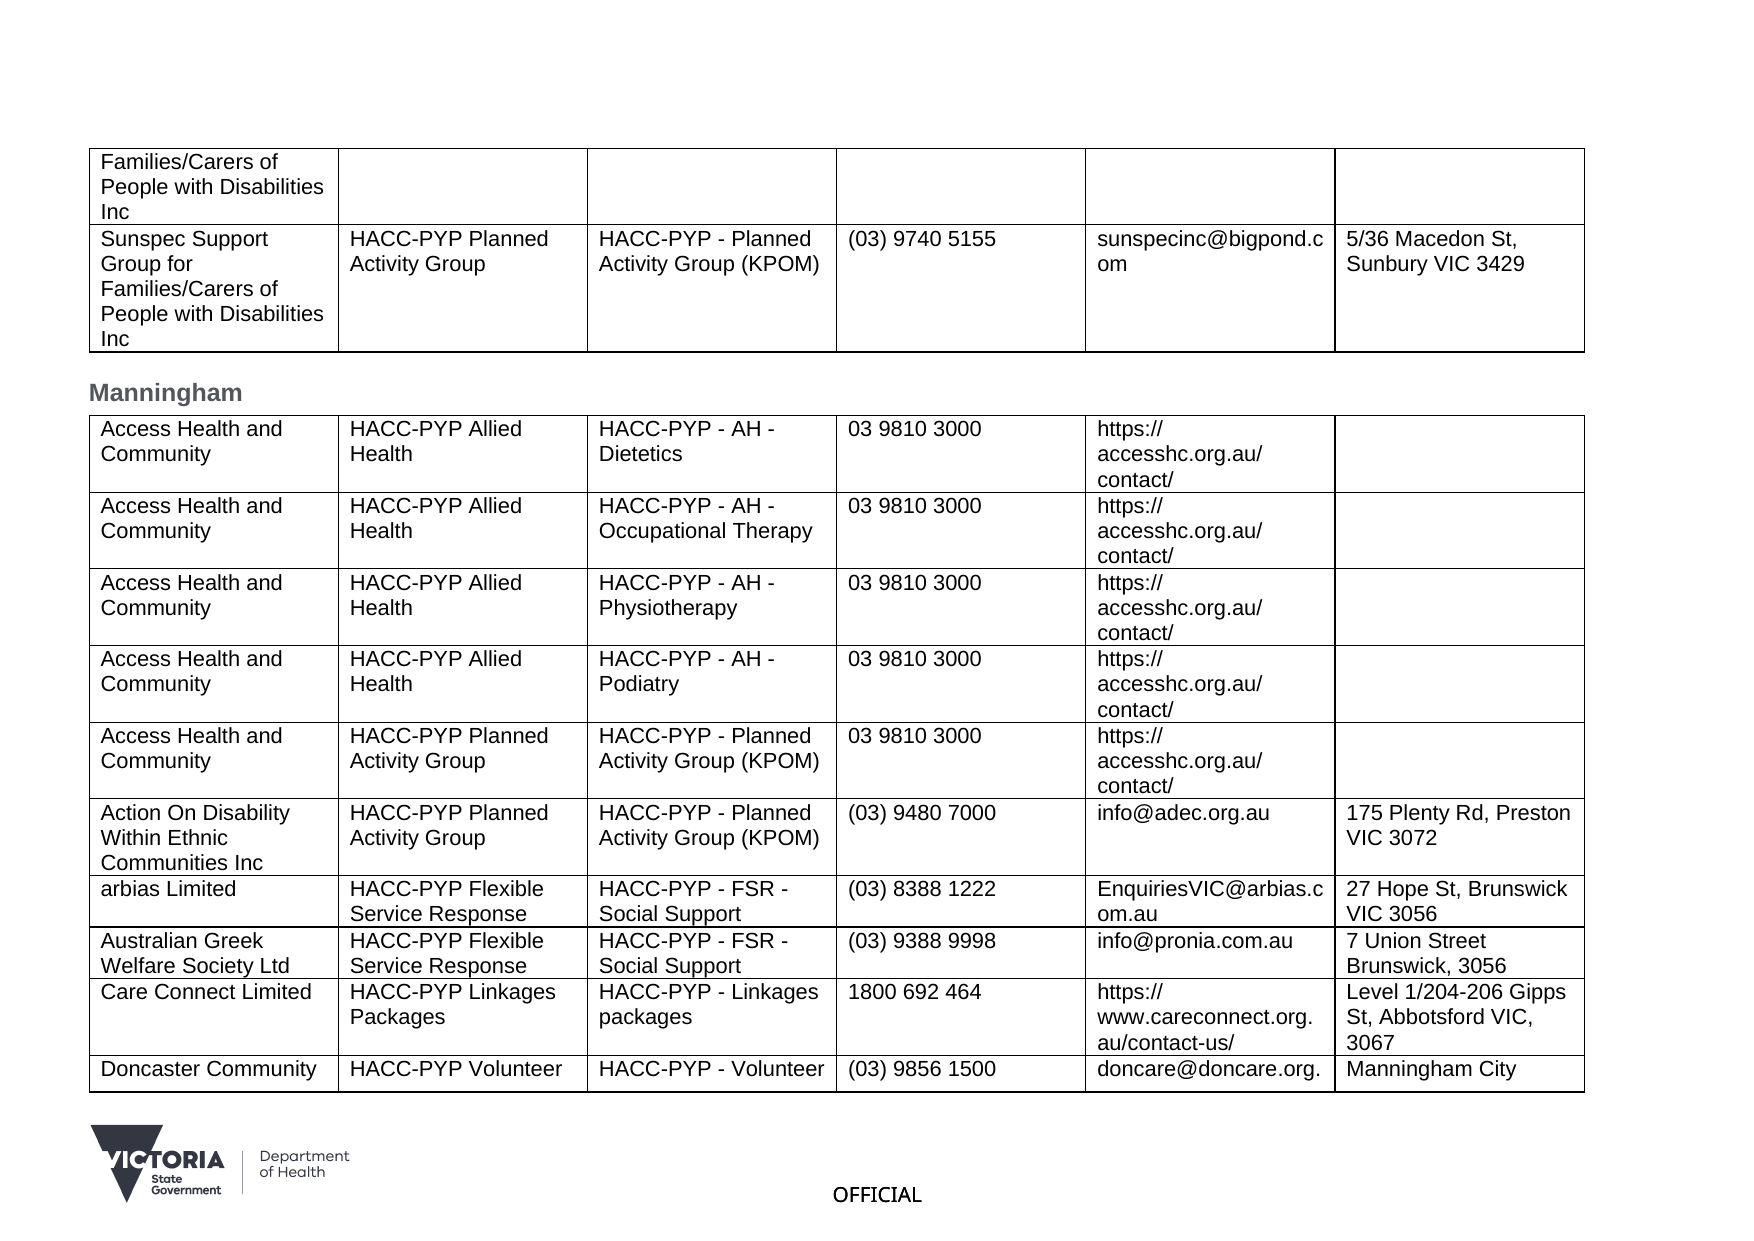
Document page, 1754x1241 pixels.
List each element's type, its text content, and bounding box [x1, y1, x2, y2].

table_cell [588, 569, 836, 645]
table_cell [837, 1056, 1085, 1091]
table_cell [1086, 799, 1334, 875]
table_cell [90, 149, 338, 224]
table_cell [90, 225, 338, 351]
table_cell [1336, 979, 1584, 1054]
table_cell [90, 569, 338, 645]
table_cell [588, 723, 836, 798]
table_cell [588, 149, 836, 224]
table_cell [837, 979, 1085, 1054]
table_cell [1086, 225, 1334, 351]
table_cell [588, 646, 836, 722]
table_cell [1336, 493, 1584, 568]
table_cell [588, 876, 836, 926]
picture [0, 1092, 1754, 1241]
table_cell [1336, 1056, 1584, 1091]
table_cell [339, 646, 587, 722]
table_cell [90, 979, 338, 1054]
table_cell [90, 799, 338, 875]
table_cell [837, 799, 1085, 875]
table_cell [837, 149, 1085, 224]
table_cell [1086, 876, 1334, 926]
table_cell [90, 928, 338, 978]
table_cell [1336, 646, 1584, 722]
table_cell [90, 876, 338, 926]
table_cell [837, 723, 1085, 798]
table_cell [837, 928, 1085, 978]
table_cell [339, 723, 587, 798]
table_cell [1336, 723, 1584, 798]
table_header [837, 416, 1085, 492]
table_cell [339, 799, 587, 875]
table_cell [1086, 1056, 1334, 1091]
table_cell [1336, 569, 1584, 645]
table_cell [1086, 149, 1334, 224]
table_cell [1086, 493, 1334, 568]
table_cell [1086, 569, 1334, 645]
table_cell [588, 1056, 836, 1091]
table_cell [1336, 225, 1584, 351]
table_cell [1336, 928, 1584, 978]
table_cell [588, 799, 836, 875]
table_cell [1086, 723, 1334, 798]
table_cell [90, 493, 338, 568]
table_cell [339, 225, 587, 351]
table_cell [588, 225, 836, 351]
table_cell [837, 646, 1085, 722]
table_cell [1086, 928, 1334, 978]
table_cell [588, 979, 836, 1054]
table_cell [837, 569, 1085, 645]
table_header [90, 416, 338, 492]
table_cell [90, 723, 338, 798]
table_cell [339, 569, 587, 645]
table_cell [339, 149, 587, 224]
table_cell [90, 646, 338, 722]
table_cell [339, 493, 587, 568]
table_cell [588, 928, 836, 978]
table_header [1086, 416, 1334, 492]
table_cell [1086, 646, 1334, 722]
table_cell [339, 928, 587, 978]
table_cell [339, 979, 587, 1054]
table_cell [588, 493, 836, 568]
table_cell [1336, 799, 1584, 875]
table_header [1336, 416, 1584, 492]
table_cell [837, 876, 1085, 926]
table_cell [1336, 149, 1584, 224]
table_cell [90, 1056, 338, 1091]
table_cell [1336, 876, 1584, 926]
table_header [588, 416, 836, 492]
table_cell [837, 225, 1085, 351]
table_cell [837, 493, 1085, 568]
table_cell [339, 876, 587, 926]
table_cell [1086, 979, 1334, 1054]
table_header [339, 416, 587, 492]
subtitle Manningham [89, 377, 1665, 407]
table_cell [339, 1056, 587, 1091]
